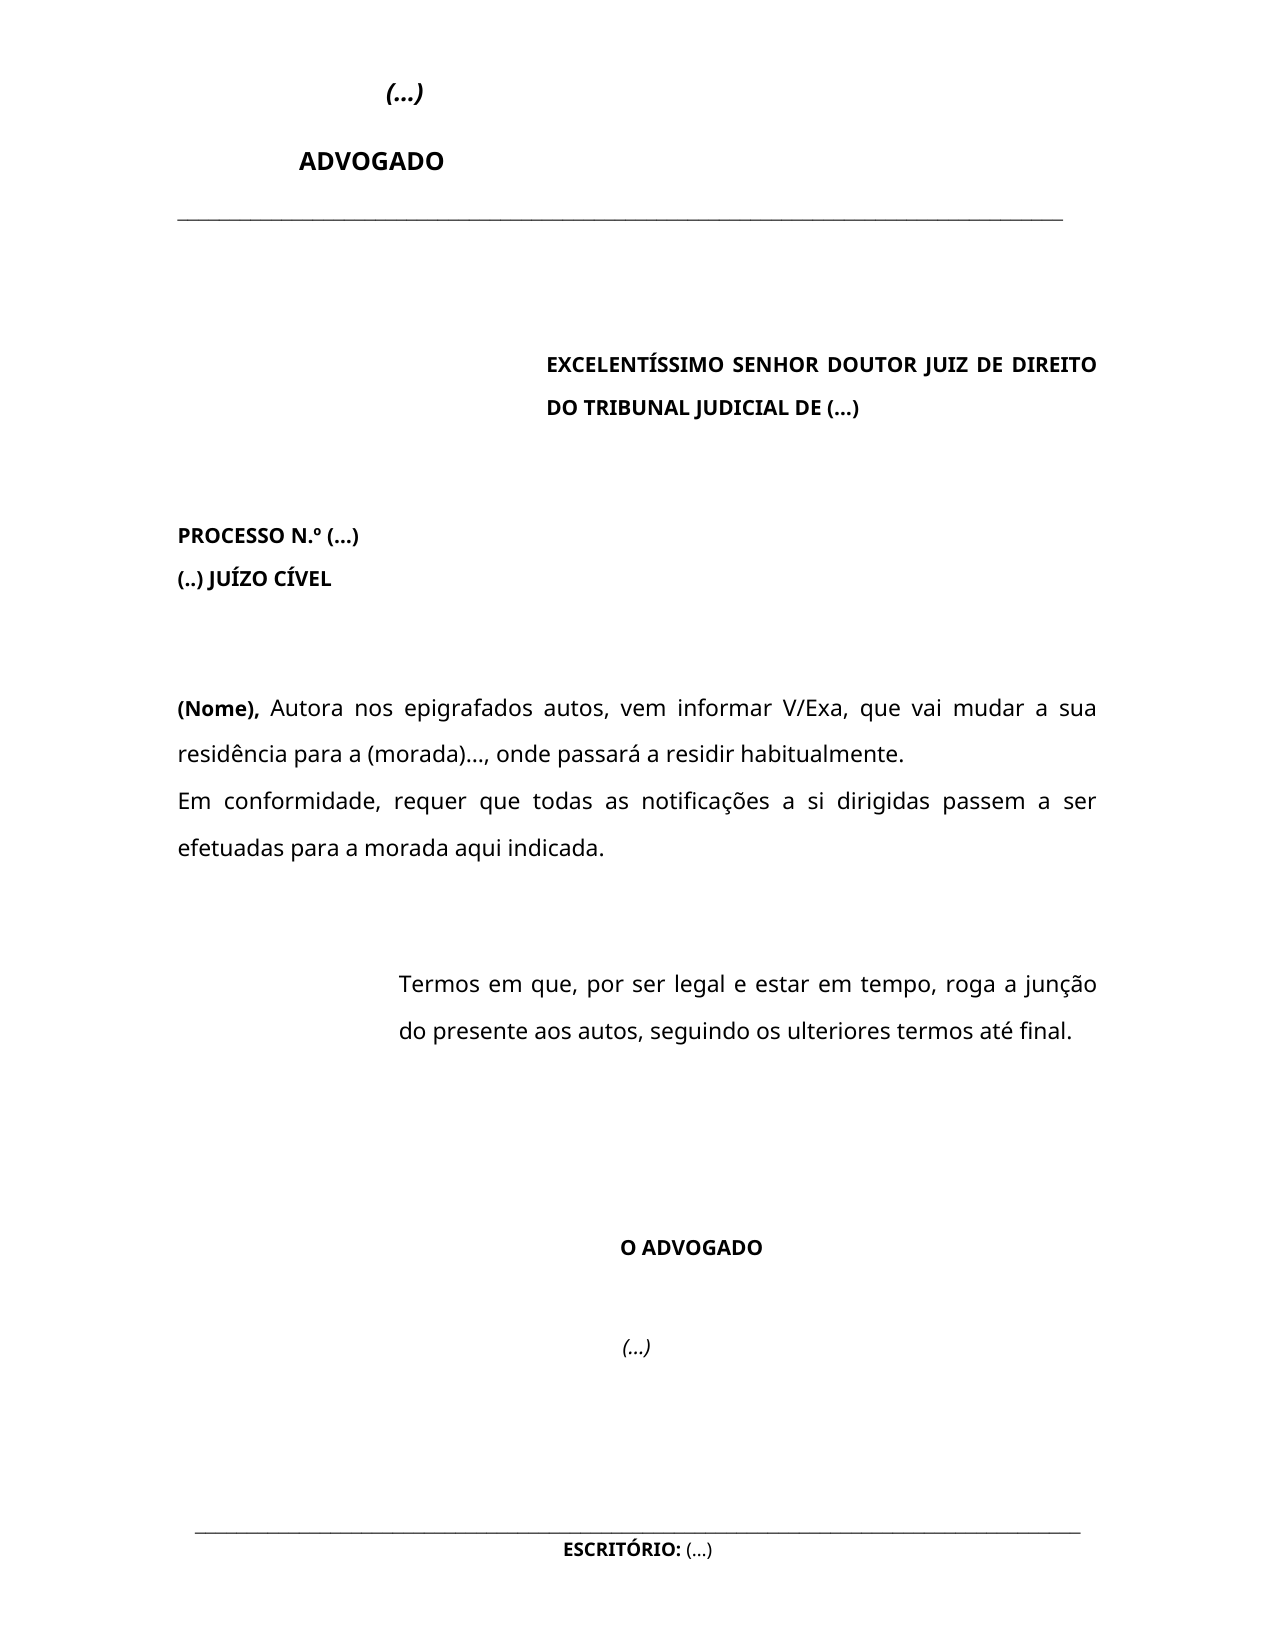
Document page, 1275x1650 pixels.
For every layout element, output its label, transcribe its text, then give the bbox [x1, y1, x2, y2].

text (Nome), Autora nos epigrafados autos, vem informar V/Exa, que vai mudar a sua residência para a (morada)…, onde passará a residir habitualmente. [177, 691, 1098, 769]
text (..) JUÍZO CÍVEL [177, 564, 1098, 592]
text Em conformidade, requer que todas as notificações a si dirigidas passem a ser efetuadas para a morada aqui indicada. [177, 785, 1098, 863]
text PROCESSO N.º (…) [177, 521, 1098, 549]
text EXCELENTÍSSIMO SENHOR DOUTOR JUIZ DE DIREITO DO TRIBUNAL JUDICIAL DE (…) [546, 351, 1098, 422]
text (…) [177, 1332, 1098, 1361]
text O ADVOGADO [620, 1233, 1098, 1261]
text Termos em que, por ser legal e estar em tempo, roga a junção do presente aos autos, seguindo os ulteriores termos até final. [398, 968, 1098, 1047]
